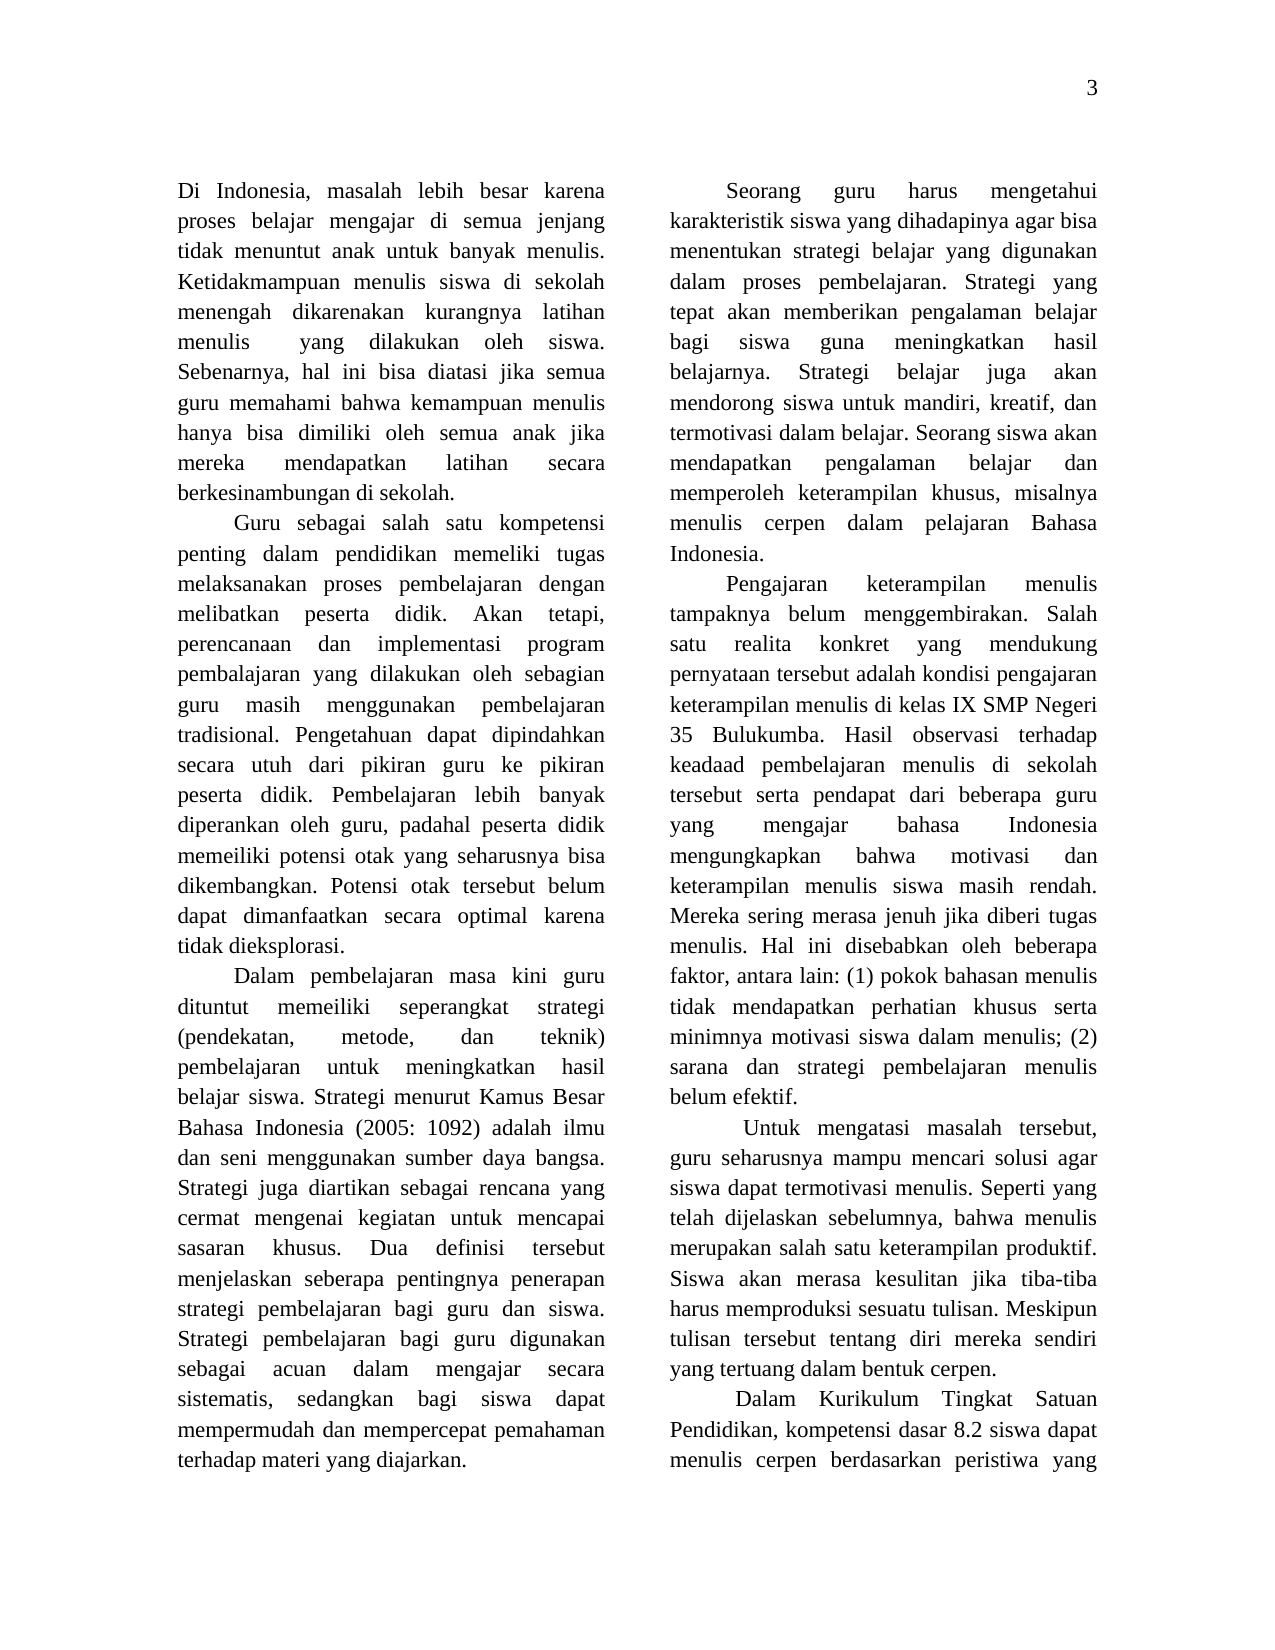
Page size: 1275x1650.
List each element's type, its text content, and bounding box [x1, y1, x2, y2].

text Untuk mengatasi masalah tersebut, guru seharusnya mampu mencari solusi agar siswa dapat termotivasi menulis. Seperti yang telah dijelaskan sebelumnya, bahwa menulis merupakan salah satu keterampilan produktif. Siswa akan merasa kesulitan jika tiba-tiba harus memproduksi sesuatu tulisan. Meskipun tulisan tersebut tentang diri mereka sendiri yang tertuang dalam bentuk cerpen. [669, 1114, 1098, 1382]
text Guru sebagai salah satu kompetensi penting dalam pendidikan memeliki tugas melaksanakan proses pembelajaran dengan melibatkan peserta didik. Akan tetapi, perencanaan dan implementasi program pembalajaran yang dilakukan oleh sebagian guru masih menggunakan pembelajaran tradisional. Pengetahuan dapat dipindahkan secara utuh dari pikiran guru ke pikiran peserta didik. Pembelajaran lebih banyak diperankan oleh guru, padahal peserta didik memeiliki potensi otak yang seharusnya bisa dikembangkan. Potensi otak tersebut belum dapat dimanfaatkan secara optimal karena tidak dieksplorasi. [177, 509, 605, 959]
text Seorang guru harus mengetahui karakteristik siswa yang dihadapinya agar bisa menentukan strategi belajar yang digunakan dalam proses pembelajaran. Strategi yang tepat akan memberikan pengalaman belajar bagi siswa guna meningkatkan hasil belajarnya. Strategi belajar juga akan mendorong siswa untuk mandiri, kreatif, dan termotivasi dalam belajar. Seorang siswa akan mendapatkan pengalaman belajar dan memperoleh keterampilan khusus, misalnya menulis cerpen dalam pelajaran Bahasa Indonesia. [669, 177, 1098, 566]
text Dalam pembelajaran masa kini guru dituntut memeiliki seperangkat strategi (pendekatan, metode, dan teknik) pembelajaran untuk meningkatkan hasil belajar siswa. Strategi menurut Kamus Besar Bahasa Indonesia (2005: 1092) adalah ilmu dan seni menggunakan sumber daya bangsa. Strategi juga diartikan sebagai rencana yang cermat mengenai kegiatan untuk mencapai sasaran khusus. Dua definisi tersebut menjelaskan seberapa pentingnya penerapan strategi pembelajaran bagi guru dan siswa. Strategi pembelajaran bagi guru digunakan sebagai acuan dalam mengajar secara sistematis, sedangkan bagi siswa dapat mempermudah dan mempercepat pemahaman terhadap materi yang diajarkan. [177, 963, 605, 1472]
text Pengajaran keterampilan menulis tampaknya belum menggembirakan. Salah satu realita konkret yang mendukung pernyataan tersebut adalah kondisi pengajaran keterampilan menulis di kelas IX SMP Negeri 35 Bulukumba. Hasil observasi terhadap keadaad pembelajaran menulis di sekolah tersebut serta pendapat dari beberapa guru yang mengajar bahasa Indonesia mengungkapkan bahwa motivasi dan keterampilan menulis siswa masih rendah. Mereka sering merasa jenuh jika diberi tugas menulis. Hal ini disebabkan oleh beberapa faktor, antara lain: (1) pokok bahasan menulis tidak mendapatkan perhatian khusus serta minimnya motivasi siswa dalam menulis; (2) sarana dan strategi pembelajaran menulis belum efektif. [669, 570, 1098, 1110]
